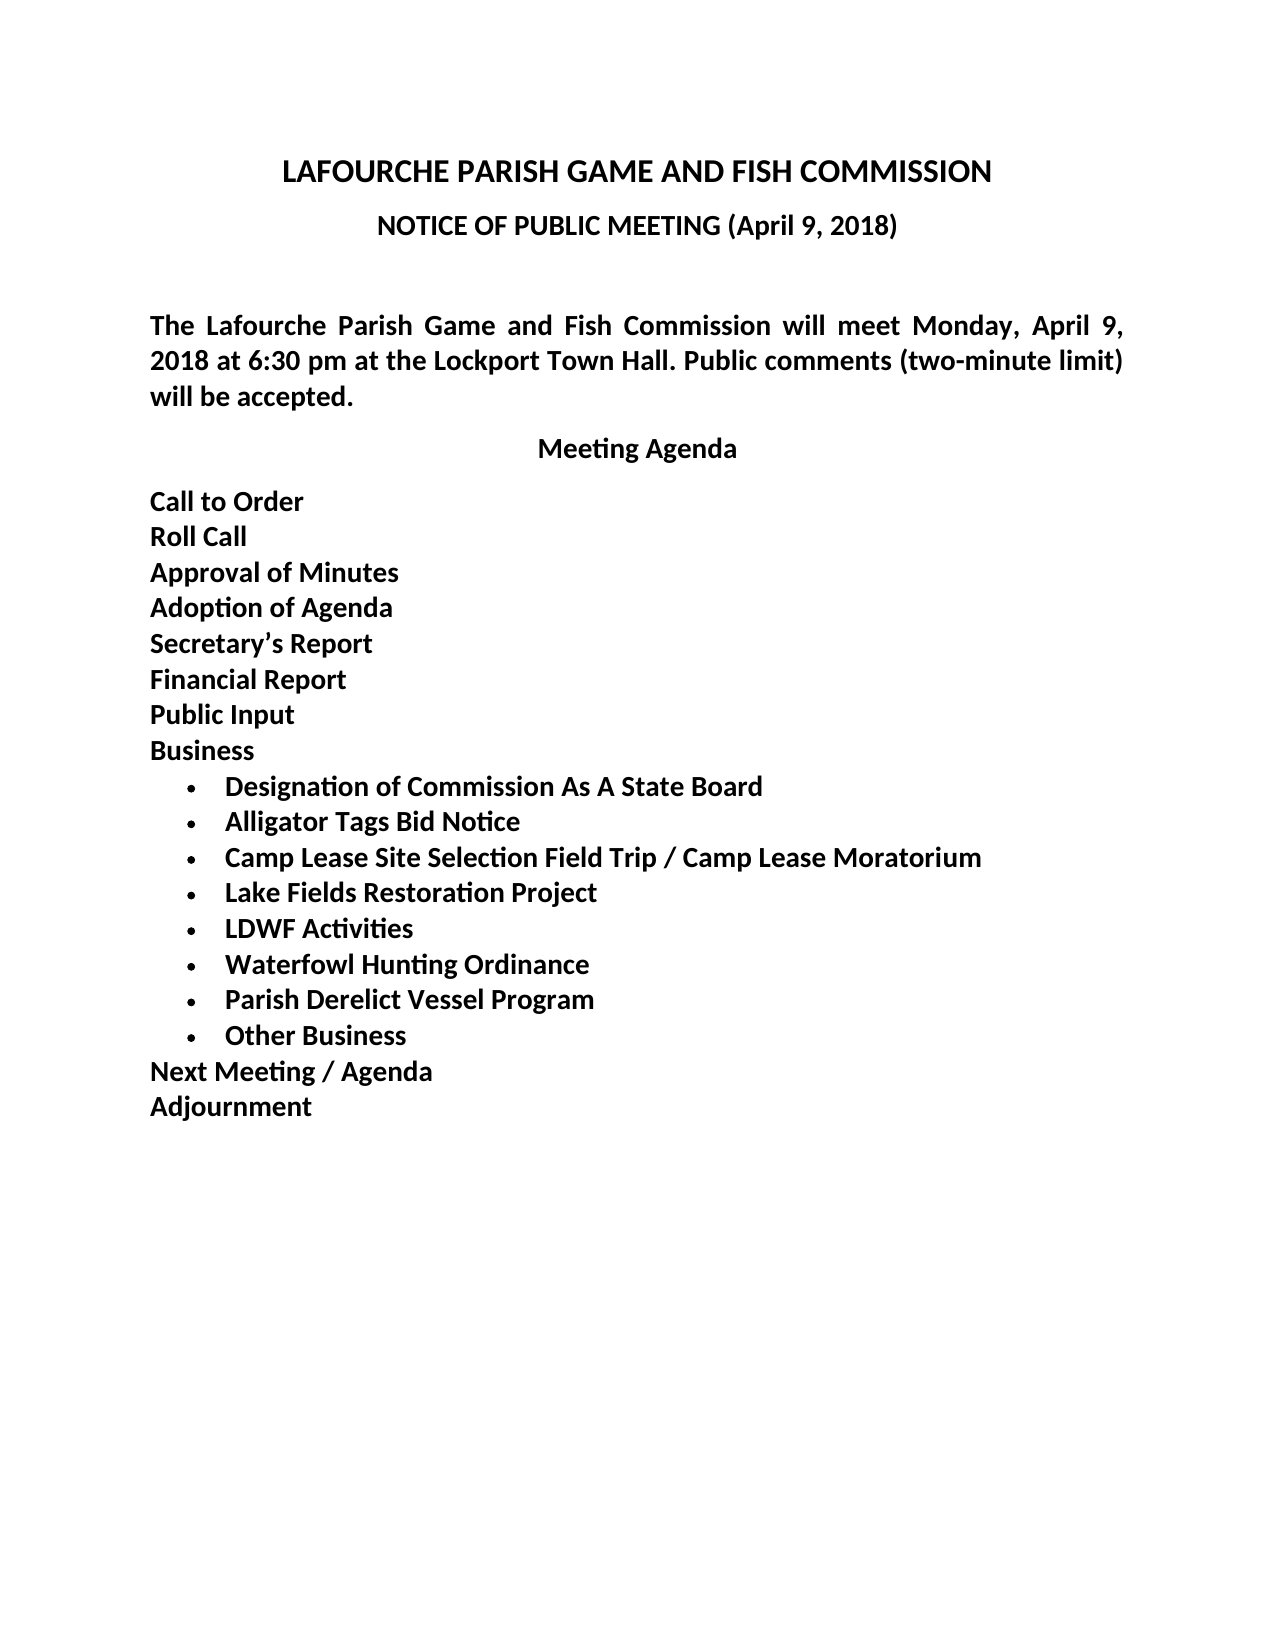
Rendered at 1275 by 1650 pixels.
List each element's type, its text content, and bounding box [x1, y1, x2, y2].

text Financial Report [150, 661, 1125, 696]
text Roll Call [150, 518, 1125, 554]
list Other Business [187, 1017, 1125, 1053]
list Camp Lease Site Selection Field Trip / Camp Lease Moratorium [187, 839, 1125, 874]
list Lake Fields Restoration Project [187, 874, 1125, 910]
text Meeting Agenda [150, 430, 1125, 466]
text Call to Order [150, 483, 1125, 518]
list Designation of Commission As A State Board [187, 768, 1125, 803]
list LDWF Activities [187, 910, 1125, 946]
text Secretary’s Report [150, 625, 1125, 661]
text Business [150, 732, 1125, 768]
list Parish Derelict Vessel Program [187, 981, 1125, 1017]
text The Lafourche Parish Game and Fish Commission will meet Monday, April 9, 2018 at 6:30 pm at the Lockport Town Hall. Public comments (two-minute limit) will be accepted. [150, 307, 1125, 414]
text Approval of Minutes [150, 554, 1125, 589]
text NOTICE OF PUBLIC MEETING (April 9, 2018) [150, 207, 1125, 243]
list Alligator Tags Bid Notice [187, 803, 1125, 839]
text Adjournment [150, 1088, 1125, 1124]
text Public Input [150, 696, 1125, 732]
text Adoption of Agenda [150, 589, 1125, 625]
text LAFOURCHE PARISH GAME AND FISH COMMISSION [150, 150, 1125, 191]
list Waterfowl Hunting Ordinance [187, 946, 1125, 981]
text Next Meeting / Agenda [150, 1053, 1125, 1088]
